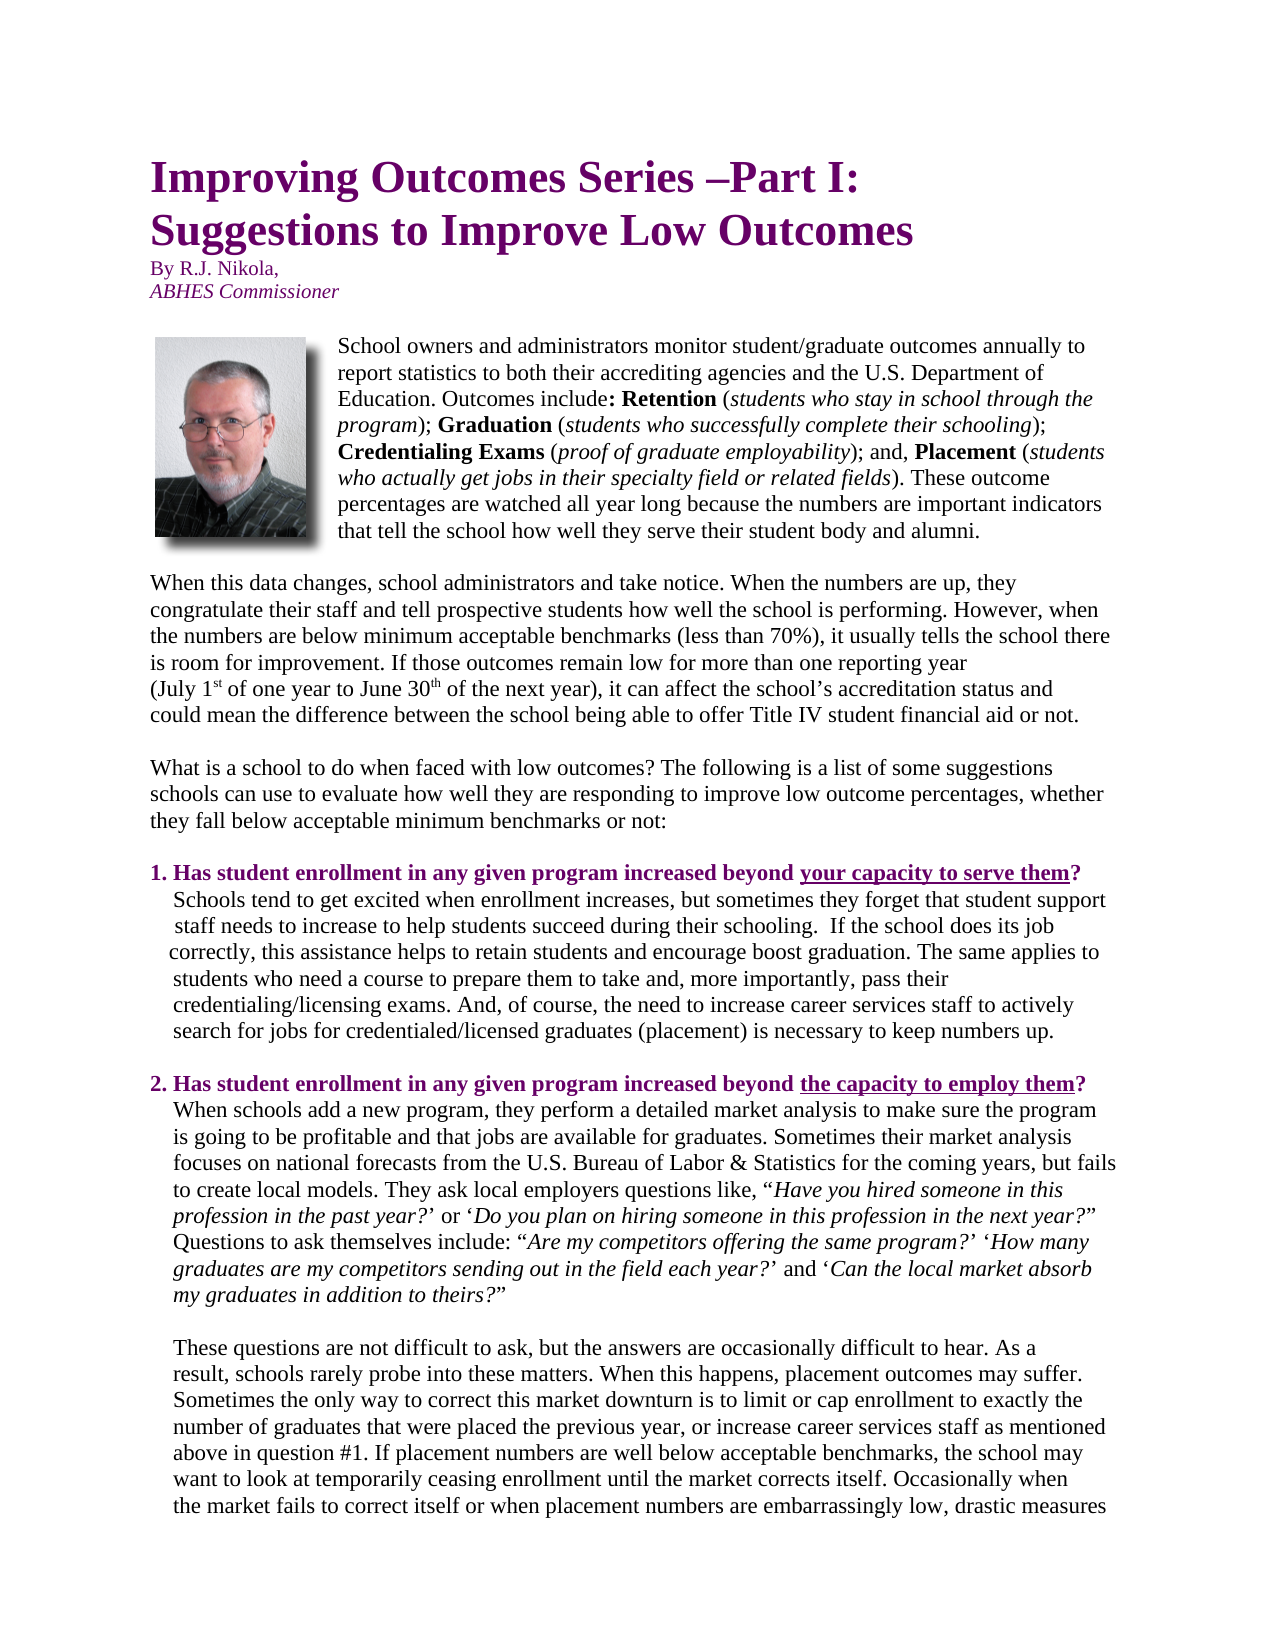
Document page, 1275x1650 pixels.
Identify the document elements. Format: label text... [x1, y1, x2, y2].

text (July 1st of one year to June 30th of the next year), it can affect the school’s accreditation status and [150, 675, 1125, 701]
text result, schools rarely probe into these matters. When this happens, placement outcomes may suffer. [150, 1360, 1125, 1386]
text staff needs to increase to help students succeed during their schooling. If the school does its job correctly, this assistance helps to retain students and encourage boost graduation. The same applies to [169, 912, 1125, 965]
picture [155, 337, 306, 537]
text 2. Has student enrollment in any given program increased beyond the capacity to employ them? [150, 1070, 1125, 1097]
text When this data changes, school administrators and take notice. When the numbers are up, they congratulate their staff and tell prospective students how well the school is performing. However, when the numbers are below minimum acceptable benchmarks (less than 70%), it usually tells the school there is room for improvement. If those outcomes remain low for more than one reporting year [150, 569, 1125, 675]
text my graduates in addition to theirs?” [150, 1281, 1125, 1307]
text credentialing/licensing exams. And, of course, the need to increase career services staff to actively [150, 991, 1125, 1017]
text By R.J. Nikola, [150, 255, 1125, 279]
text students who need a course to prepare them to take and, more importantly, pass their [150, 965, 1125, 991]
text to create local models. They ask local employers questions like, “Have you hired someone in this [150, 1176, 1125, 1202]
text When schools add a new program, they perform a detailed market analysis to make sure the program [150, 1097, 1125, 1123]
text School owners and administrators monitor student/graduate outcomes annually to [187, 332, 1125, 359]
text Questions to ask themselves include: “Are my competitors offering the same program?’ ‘How many [150, 1228, 1125, 1255]
text 1. Has student enrollment in any given program increased beyond your capacity to serve them? [150, 859, 1125, 886]
subtitle Improving Outcomes Series –Part I: [150, 150, 1125, 203]
text above in question #1. If placement numbers are well below acceptable benchmarks, the school may [150, 1439, 1125, 1466]
text Sometimes the only way to correct this market downturn is to limit or cap enrollment to exactly the [150, 1386, 1125, 1413]
text profession in the past year?’ or ‘Do you plan on hiring someone in this profession in the next year?” [150, 1202, 1125, 1228]
text search for jobs for credentialed/licensed graduates (placement) is necessary to keep numbers up. [150, 1017, 1125, 1044]
text report statistics to both their accrediting agencies and the U.S. Department of Education. Outcomes include: Retention (students who stay in school through the program); Graduation (students who successfully complete their schooling); Credentialing Exams (proof of graduate employability); and, Placement (students who actually get jobs in their specialty field or related fields). These outcome percentages are watched all year long because the numbers are important indicators that tell the school how well they serve their student body and alumni. [337, 359, 1125, 543]
text focuses on national forecasts from the U.S. Bureau of Labor & Statistics for the coming years, but fails [150, 1149, 1125, 1176]
text Schools tend to get excited when enrollment increases, but sometimes they forget that student support [150, 886, 1125, 912]
text What is a school to do when faced with low outcomes? The following is a list of some suggestions schools can use to evaluate how well they are responding to improve low outcome percentages, whether they fall below acceptable minimum benchmarks or not: [150, 754, 1125, 833]
text number of graduates that were placed the previous year, or increase career services staff as mentioned [150, 1413, 1125, 1439]
text could mean the difference between the school being able to offer Title IV student financial aid or not. [150, 701, 1125, 728]
text want to look at temporarily ceasing enrollment until the market corrects itself. Occasionally when [150, 1466, 1125, 1492]
subtitle Suggestions to Improve Low Outcomes [150, 203, 1125, 255]
text graduates are my competitors sending out in the field each year?’ and ‘Can the local market absorb [150, 1255, 1125, 1281]
text is going to be profitable and that jobs are available for graduates. Sometimes their market analysis [150, 1123, 1125, 1149]
text These questions are not difficult to ask, but the answers are occasionally difficult to hear. As a [150, 1334, 1125, 1360]
text the market fails to correct itself or when placement numbers are embarrassingly low, drastic measures [150, 1492, 1125, 1518]
subtitle ABHES Commissioner [150, 279, 1125, 303]
